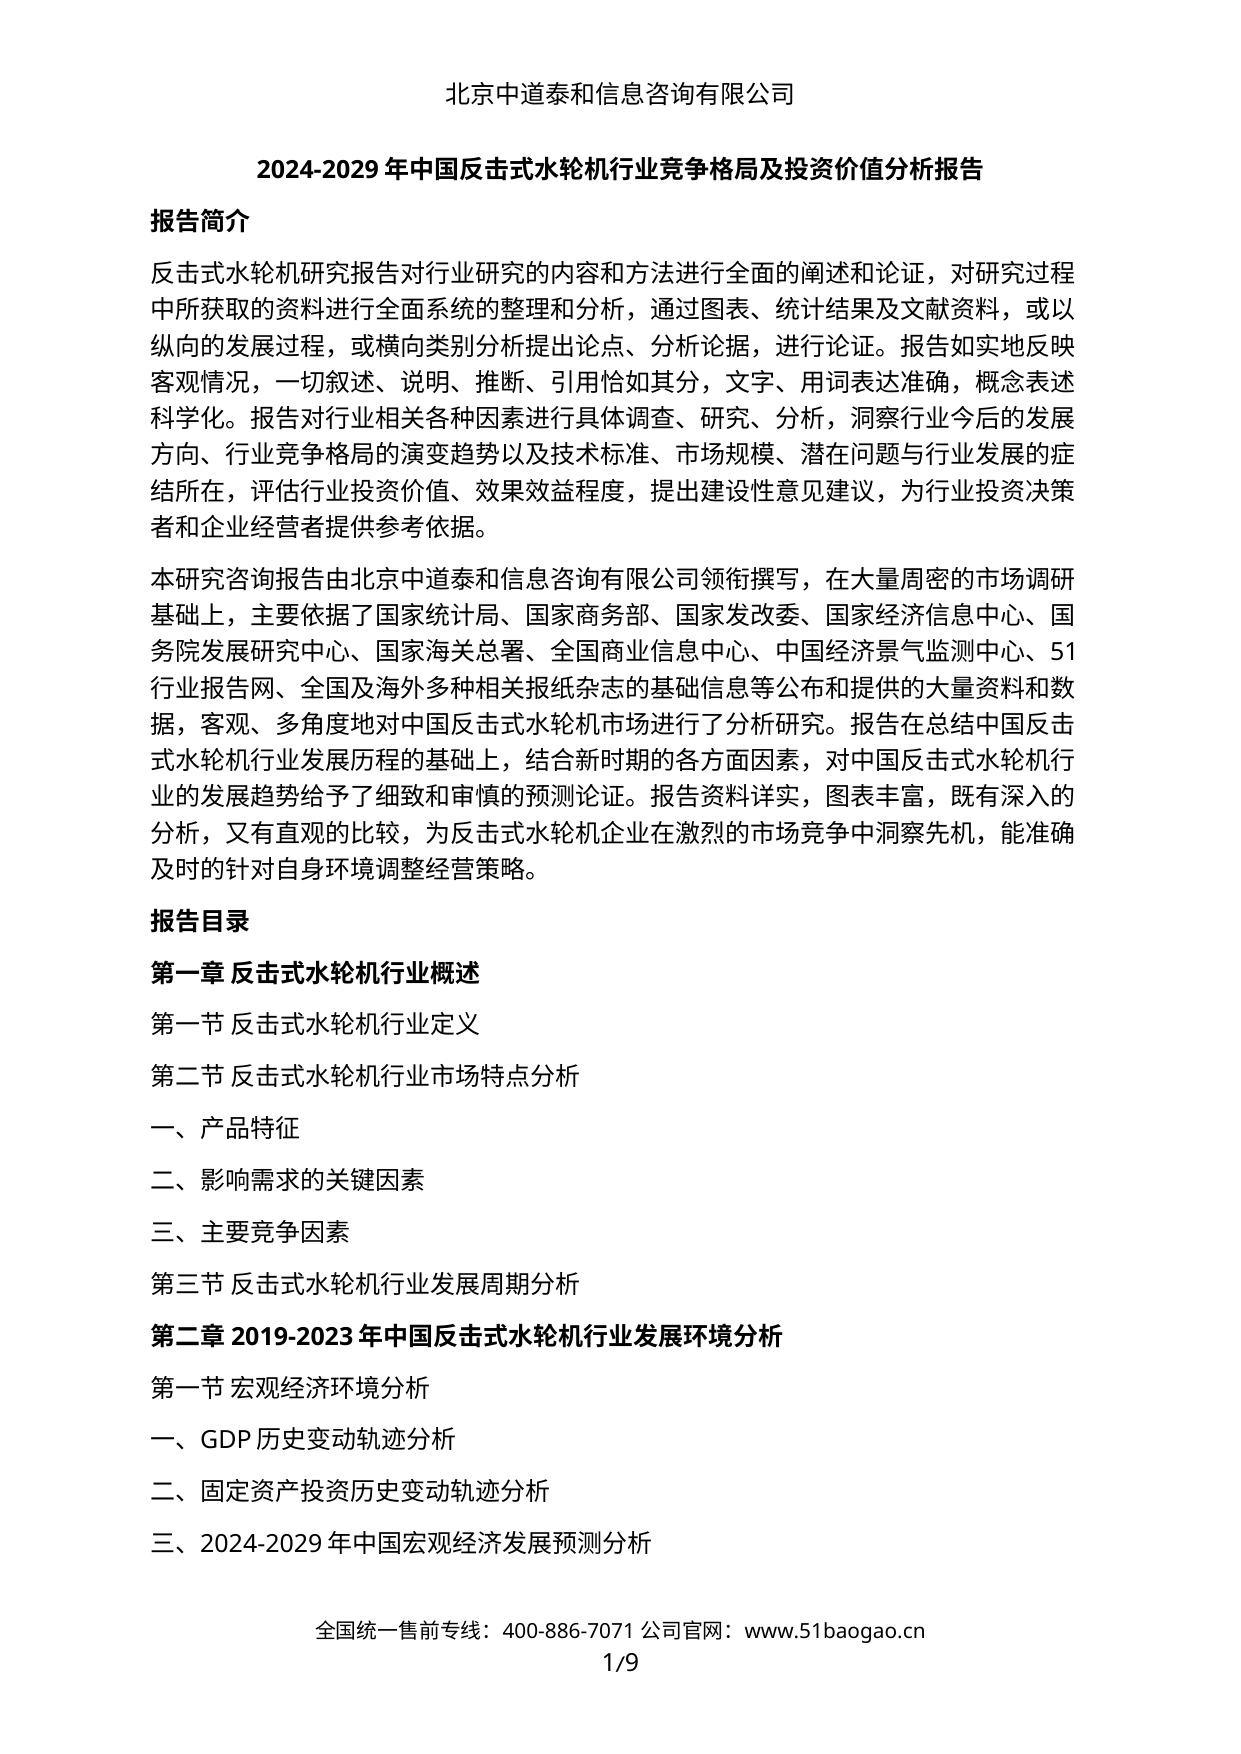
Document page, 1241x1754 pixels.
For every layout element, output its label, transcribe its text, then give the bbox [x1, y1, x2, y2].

text 本研究咨询报告由北京中道泰和信息咨询有限公司领衔撰写，在大量周密的市场调研基础上，主要依据了国家统计局、国家商务部、国家发改委、国家经济信息中心、国务院发展研究中心、国家海关总署、全国商业信息中心、中国经济景气监测中心、51行业报告网、全国及海外多种相关报纸杂志的基础信息等公布和提供的大量资料和数据，客观、多角度地对中国反击式水轮机市场进行了分析研究。报告在总结中国反击式水轮机行业发展历程的基础上，结合新时期的各方面因素，对中国反击式水轮机行业的发展趋势给予了细致和审慎的预测论证。报告资料详实，图表丰富，既有深入的分析，又有直观的比较，为反击式水轮机企业在激烈的市场竞争中洞察先机，能准确及时的针对自身环境调整经营策略。 [150, 559, 1090, 886]
text 一、产品特征 [150, 1109, 1090, 1145]
text 第一节 反击式水轮机行业定义 [150, 1005, 1090, 1041]
text 三、2024-2029年中国宏观经济发展预测分析 [150, 1524, 1090, 1560]
text 二、影响需求的关键因素 [150, 1161, 1090, 1197]
text 报告简介 [150, 202, 1090, 238]
text 第二章 2019-2023年中国反击式水轮机行业发展环境分析 [150, 1316, 1090, 1352]
text 报告目录 [150, 901, 1090, 937]
text 第一章 反击式水轮机行业概述 [150, 953, 1090, 989]
text 第三节 反击式水轮机行业发展周期分析 [150, 1264, 1090, 1301]
text 一、GDP历史变动轨迹分析 [150, 1420, 1090, 1456]
text 反击式水轮机研究报告对行业研究的内容和方法进行全面的阐述和论证，对研究过程中所获取的资料进行全面系统的整理和分析，通过图表、统计结果及文献资料，或以纵向的发展过程，或横向类别分析提出论点、分析论据，进行论证。报告如实地反映客观情况，一切叙述、说明、推断、引用恰如其分，文字、用词表达准确，概念表述科学化。报告对行业相关各种因素进行具体调查、研究、分析，洞察行业今后的发展方向、行业竞争格局的演变趋势以及技术标准、市场规模、潜在问题与行业发展的症结所在，评估行业投资价值、效果效益程度，提出建设性意见建议，为行业投资决策者和企业经营者提供参考依据。 [150, 254, 1090, 544]
text 三、主要竞争因素 [150, 1212, 1090, 1249]
text 第一节 宏观经济环境分析 [150, 1368, 1090, 1404]
text 2024-2029年中国反击式水轮机行业竞争格局及投资价值分析报告 [150, 150, 1090, 186]
text 二、固定资产投资历史变动轨迹分析 [150, 1472, 1090, 1508]
text 第二节 反击式水轮机行业市场特点分析 [150, 1057, 1090, 1093]
